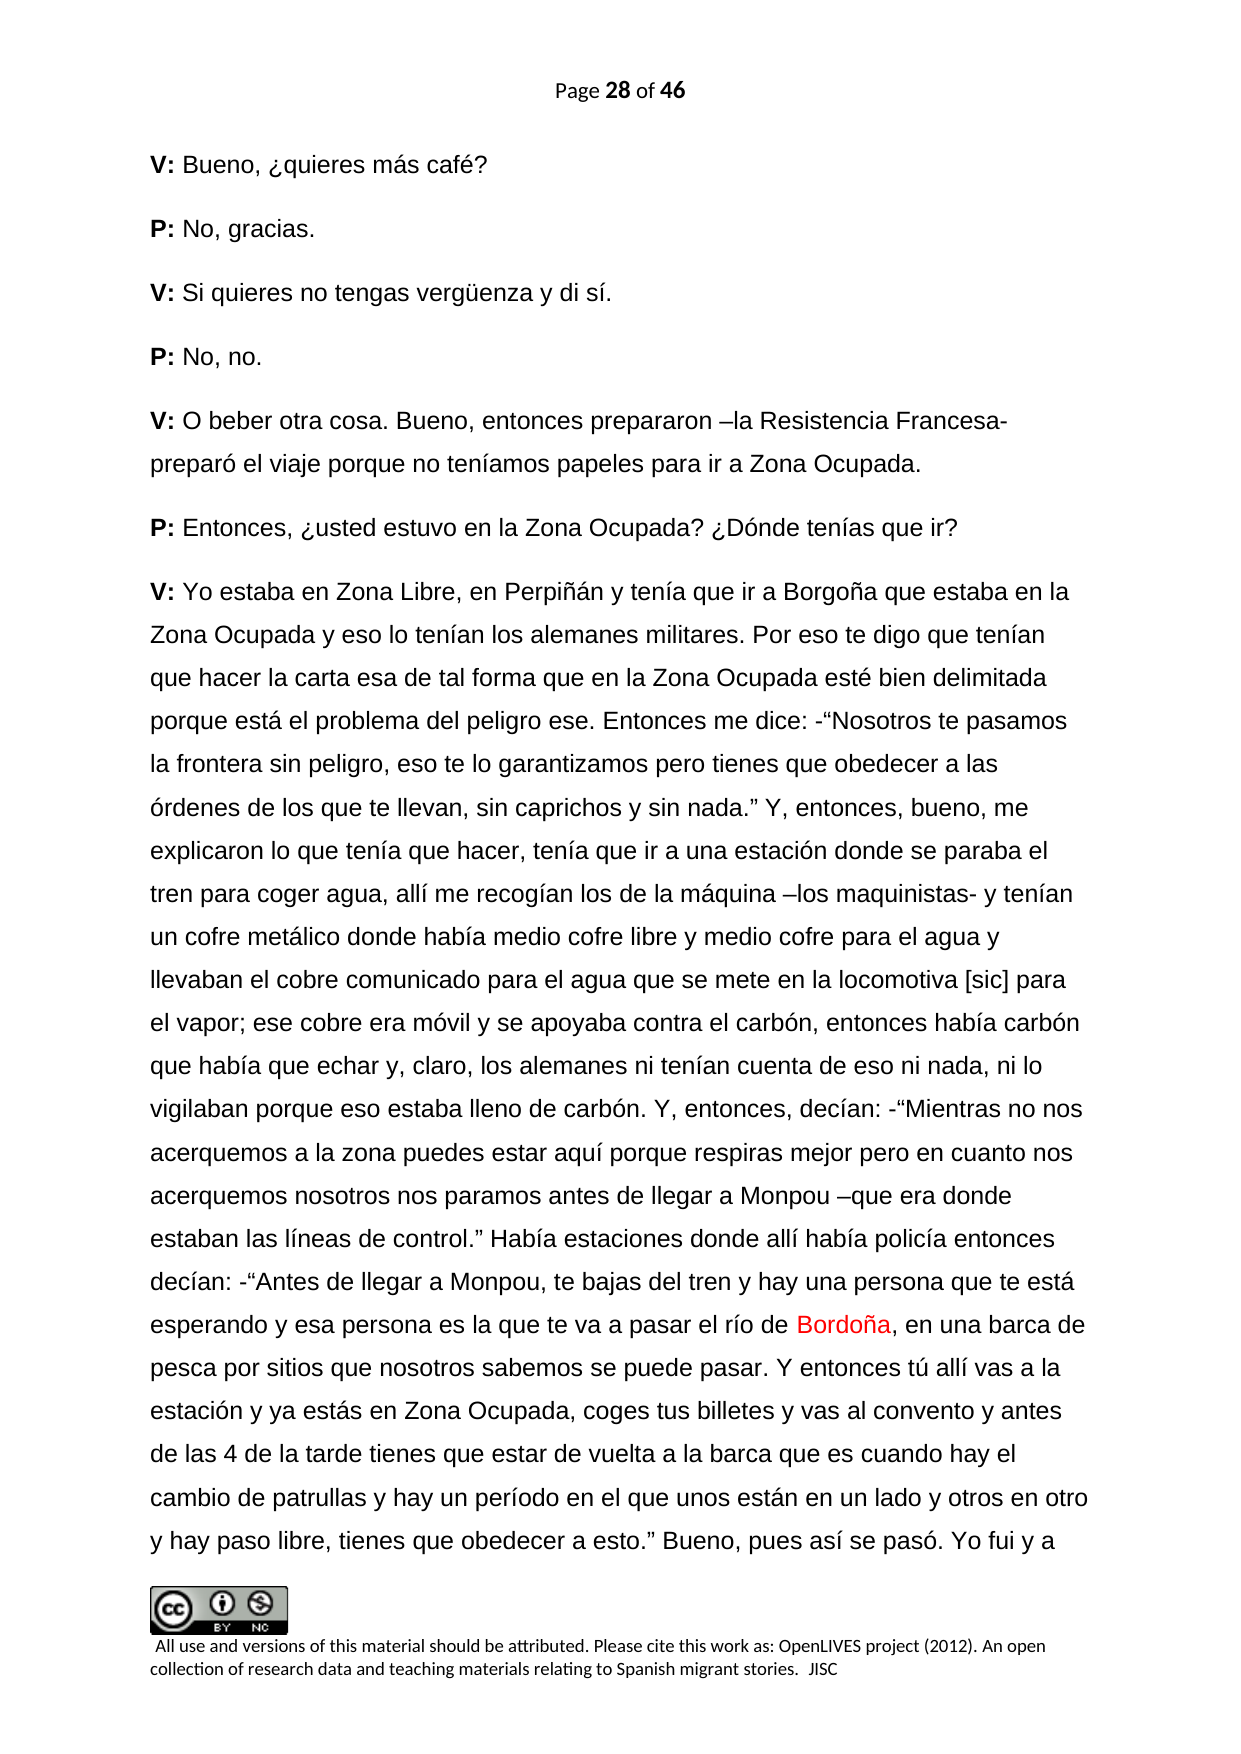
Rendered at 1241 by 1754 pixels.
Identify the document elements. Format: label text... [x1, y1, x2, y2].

text V: Bueno, ¿quieres más café? [150, 150, 1090, 179]
text V: O beber otra cosa. Bueno, entonces prepararon –la Resistencia Francesa- preparó el viaje porque no teníamos papeles para ir a Zona Ocupada. [150, 406, 1090, 478]
text P: No, gracias. [150, 214, 1090, 243]
picture [150, 1586, 289, 1635]
text P: Entonces, ¿usted estuvo en la Zona Ocupada? ¿Dónde tenías que ir? [150, 513, 1090, 542]
text V: Si quieres no tengas vergüenza y di sí. [150, 278, 1090, 307]
text P: No, no. [150, 342, 1090, 371]
